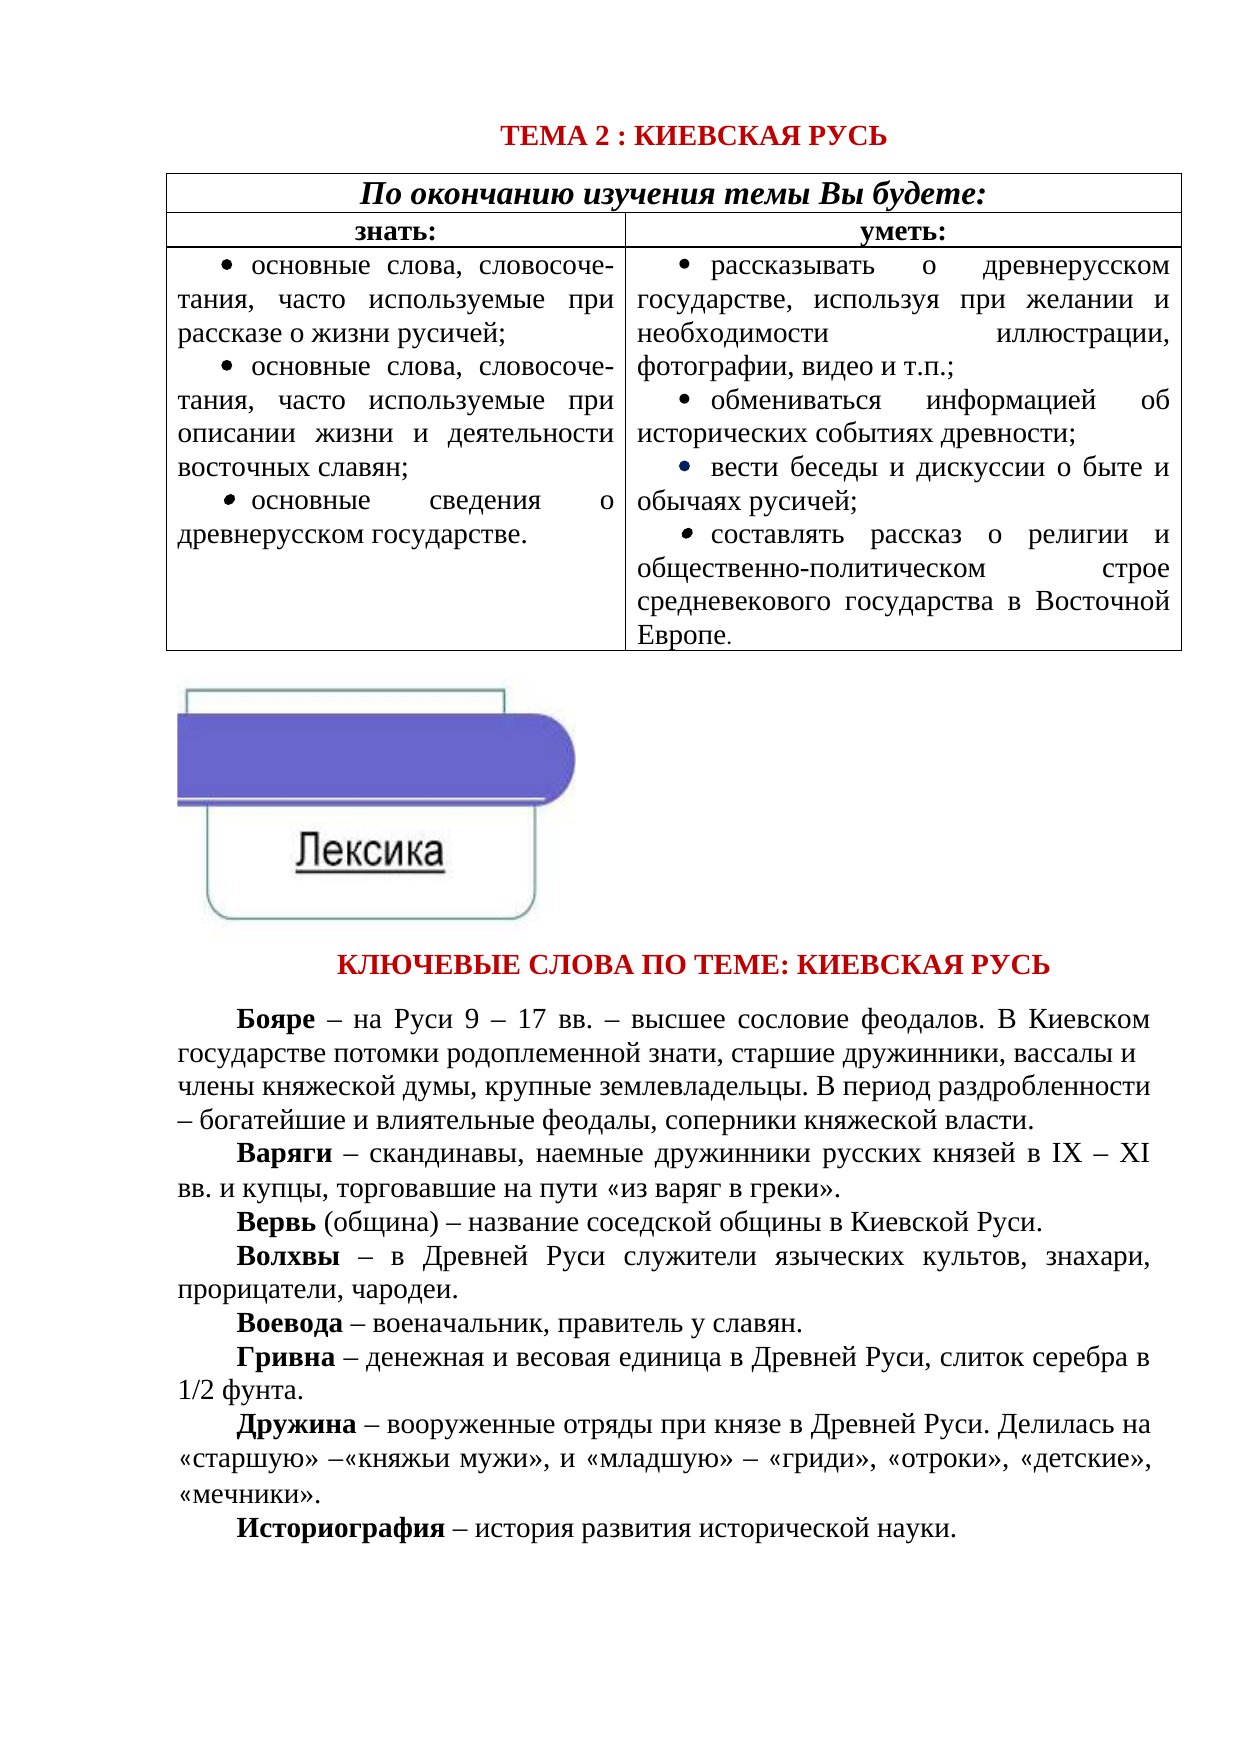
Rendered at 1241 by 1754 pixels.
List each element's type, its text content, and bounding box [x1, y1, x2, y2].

text Гривна – денежная и весовая единица в Древней Руси, слиток серебра в 1/2 фунта. [177, 1339, 1152, 1406]
table_header По окончанию изучения темы Вы будете: [167, 174, 1181, 212]
table_cell уметь: [626, 213, 1181, 246]
text члены княжеской думы, крупные землевладельцы. В период раздробленности – богатейшие и влиятельные феодалы, соперники княжеской власти. [177, 1068, 1152, 1135]
text Волхвы – в Древней Руси служители языческих культов, знахари, прорицатели, чародеи. [177, 1238, 1152, 1305]
table_cell рассказывать о древнерусском государстве, используя при желании и необходимости иллюстрации, фотографии, видео и т.п.; обмениваться информацией об исторических событиях древности; вести беседы и дискуссии о быте и обычаях русичей; составлять рассказ о религии и общественно-политическом строе средневекового государства в Восточной Европе. [626, 248, 1181, 650]
text Историография – история развития исторической науки. [177, 1511, 1152, 1544]
text Бояре – на Руси 9 – 17 вв. – высшее сословие феодалов. В Киевском государстве потомки родоплеменной знати, старшие дружинники, вассалы и [177, 1001, 1152, 1068]
text Вервь (община) – название соседской общины в Киевской Руси. [177, 1204, 1152, 1238]
table_cell основные слова, словосоче-тания, часто используемые при рассказе о жизни русичей; основные слова, словосоче-тания, часто используемые при описании жизни и деятельности восточных славян; основные сведения о древнерусском государстве. [167, 248, 625, 650]
picture [177, 651, 576, 947]
text Воевода – военачальник, правитель у славян. [177, 1305, 1152, 1339]
text Варяги – скандинавы, наемные дружинники русских князей в IX – XI вв. и купцы, торговавшие на пути «из варяг в греки». [177, 1135, 1152, 1204]
text Дружина – вооруженные отряды при князе в Древней Руси. Делилась на «старшую» –«княжьи мужи», и «младшую» – «гриди», «отроки», «детские», «мечники». [177, 1406, 1152, 1511]
table_cell знать: [167, 213, 625, 246]
text КЛЮЧЕВЫЕ СЛОВА ПО ТЕМЕ: КИЕВСКАЯ РУСЬ [177, 947, 1152, 980]
text ТЕМА 2 : КИЕВСКАЯ РУСЬ [177, 118, 1152, 152]
